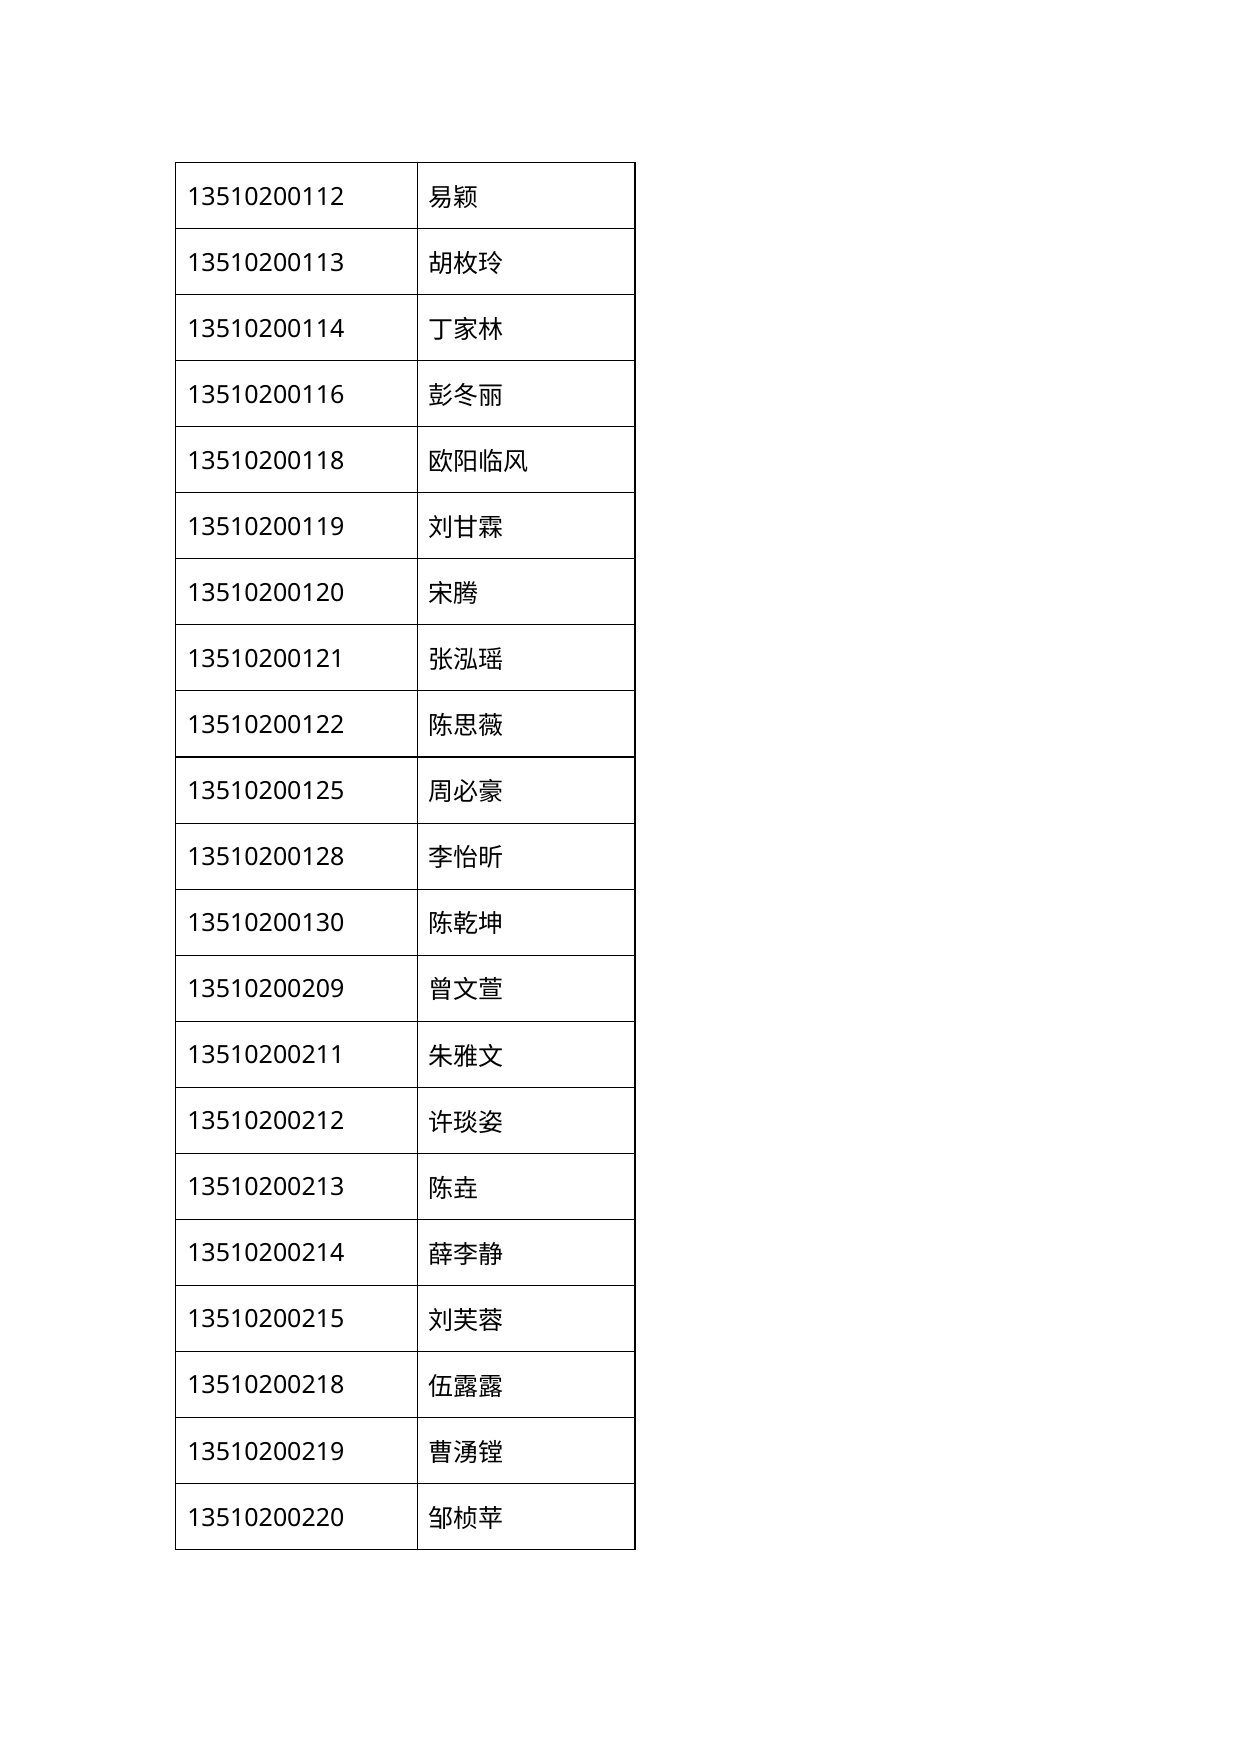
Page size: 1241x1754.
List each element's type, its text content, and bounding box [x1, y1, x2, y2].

table_cell 陈乾坤 [418, 890, 634, 954]
table_cell 曹湧镗 [418, 1418, 634, 1483]
table_cell 13510200219 [176, 1418, 417, 1483]
table_cell 伍露露 [418, 1352, 634, 1417]
table_cell 13510200121 [176, 625, 417, 690]
table_cell 13510200215 [176, 1286, 417, 1351]
table_cell 13510200114 [176, 295, 417, 360]
table_cell 13510200218 [176, 1352, 417, 1417]
table_cell 邹桢苹 [418, 1484, 634, 1549]
table_cell 易颖 [418, 163, 634, 228]
table_cell 陈思薇 [418, 691, 634, 756]
table_cell 13510200212 [176, 1088, 417, 1153]
table_cell 许琰姿 [418, 1088, 634, 1153]
table_cell 13510200118 [176, 427, 417, 492]
table_cell 彭冬丽 [418, 361, 634, 426]
table_cell 刘甘霖 [418, 493, 634, 558]
table_cell 丁家林 [418, 295, 634, 360]
table_cell 13510200120 [176, 559, 417, 624]
table_cell 周必豪 [418, 758, 634, 822]
table_cell 13510200112 [176, 163, 417, 228]
table_cell 13510200116 [176, 361, 417, 426]
table_cell 13510200214 [176, 1220, 417, 1285]
table_cell 薛李静 [418, 1220, 634, 1285]
table_cell 13510200211 [176, 1022, 417, 1087]
table_cell 13510200125 [176, 758, 417, 822]
table_cell 13510200122 [176, 691, 417, 756]
table_cell 13510200119 [176, 493, 417, 558]
table_cell 刘芙蓉 [418, 1286, 634, 1351]
table_cell 13510200130 [176, 890, 417, 954]
table_cell 宋腾 [418, 559, 634, 624]
table_cell 陈垚 [418, 1154, 634, 1219]
table_cell 李怡昕 [418, 824, 634, 888]
table_cell 13510200128 [176, 824, 417, 888]
table_cell 曾文萱 [418, 956, 634, 1021]
table_cell 13510200113 [176, 229, 417, 294]
table_cell 张泓瑶 [418, 625, 634, 690]
table_cell 13510200209 [176, 956, 417, 1021]
table_cell 13510200220 [176, 1484, 417, 1549]
table_cell 胡枚玲 [418, 229, 634, 294]
table_cell 13510200213 [176, 1154, 417, 1219]
table_cell 朱雅文 [418, 1022, 634, 1087]
table_cell 欧阳临风 [418, 427, 634, 492]
